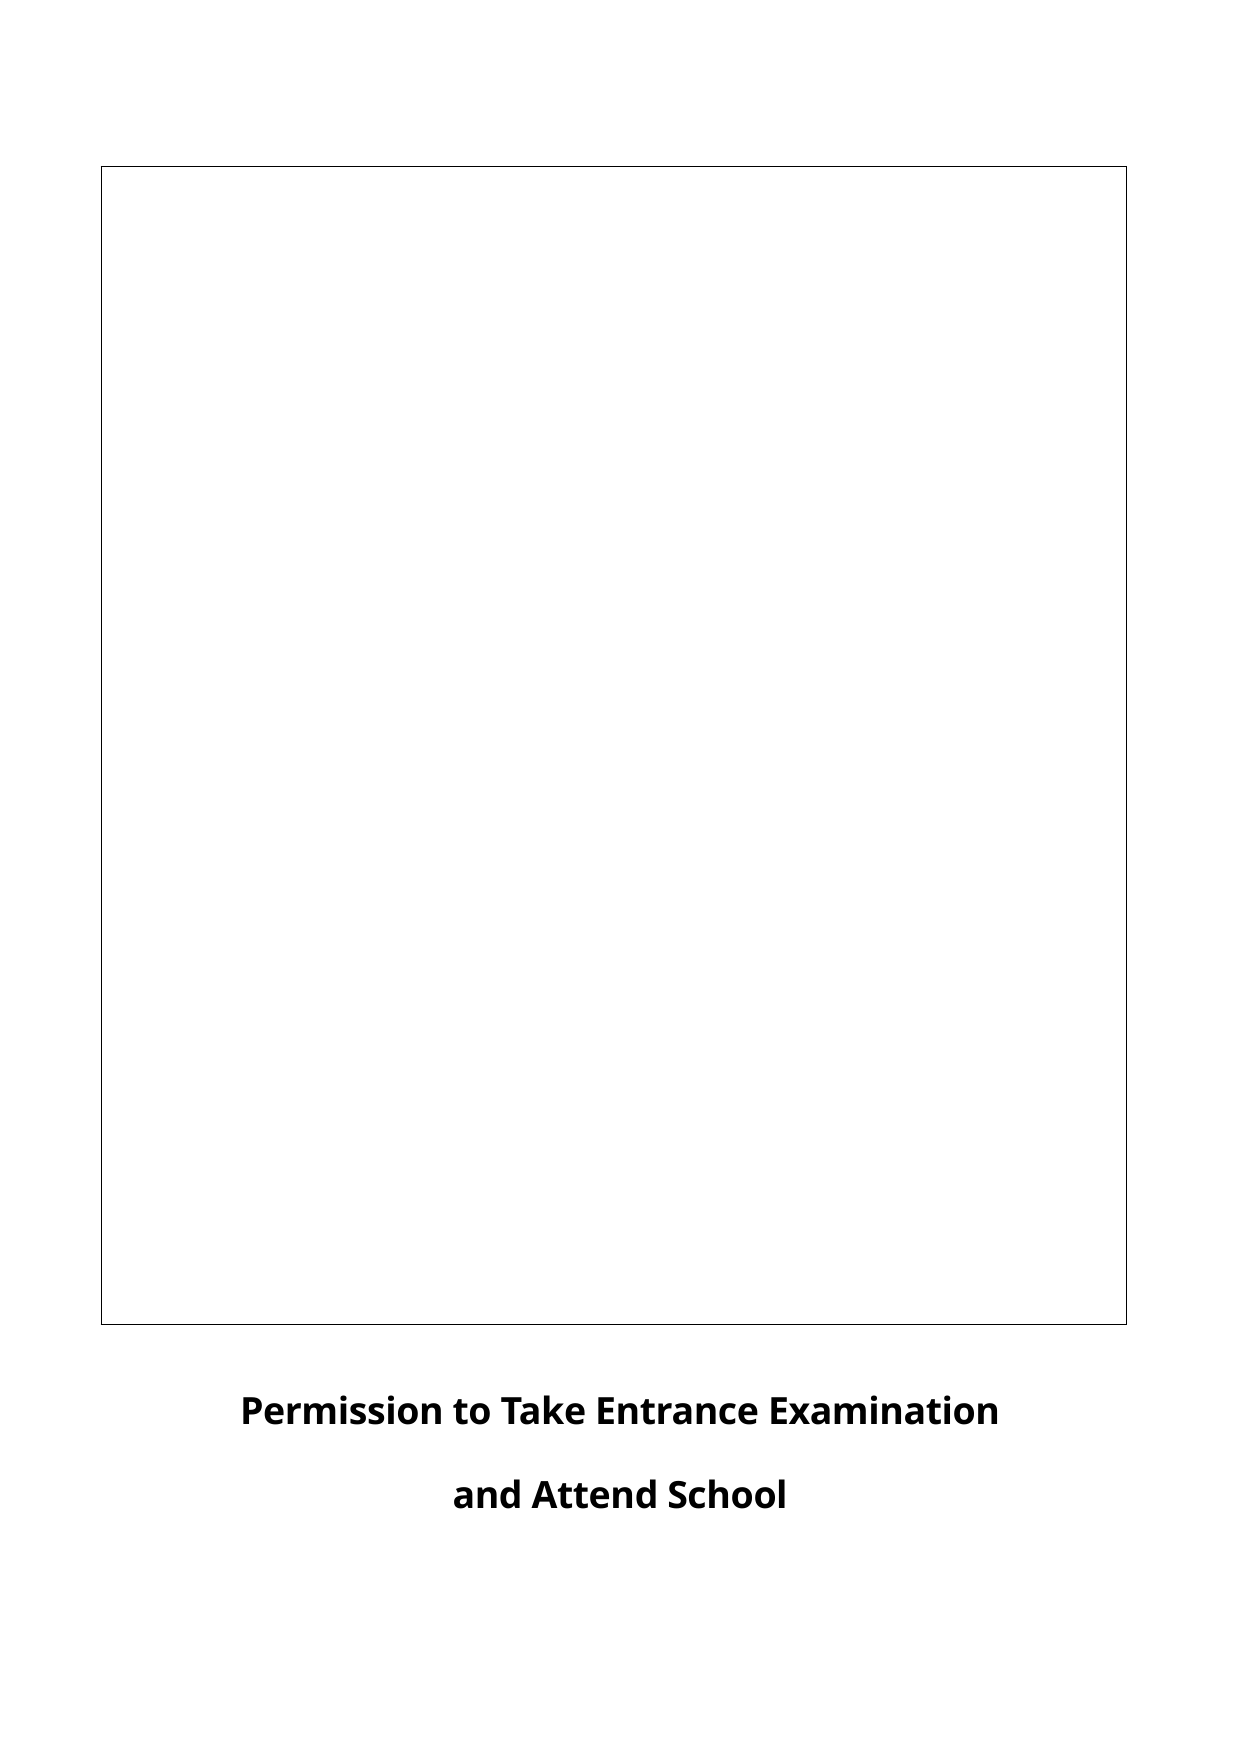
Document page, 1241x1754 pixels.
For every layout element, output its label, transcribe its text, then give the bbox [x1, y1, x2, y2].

table_header [102, 167, 1126, 1324]
text and Attend School [112, 1452, 1128, 1537]
text Permission to Take Entrance Examination [112, 1367, 1128, 1452]
